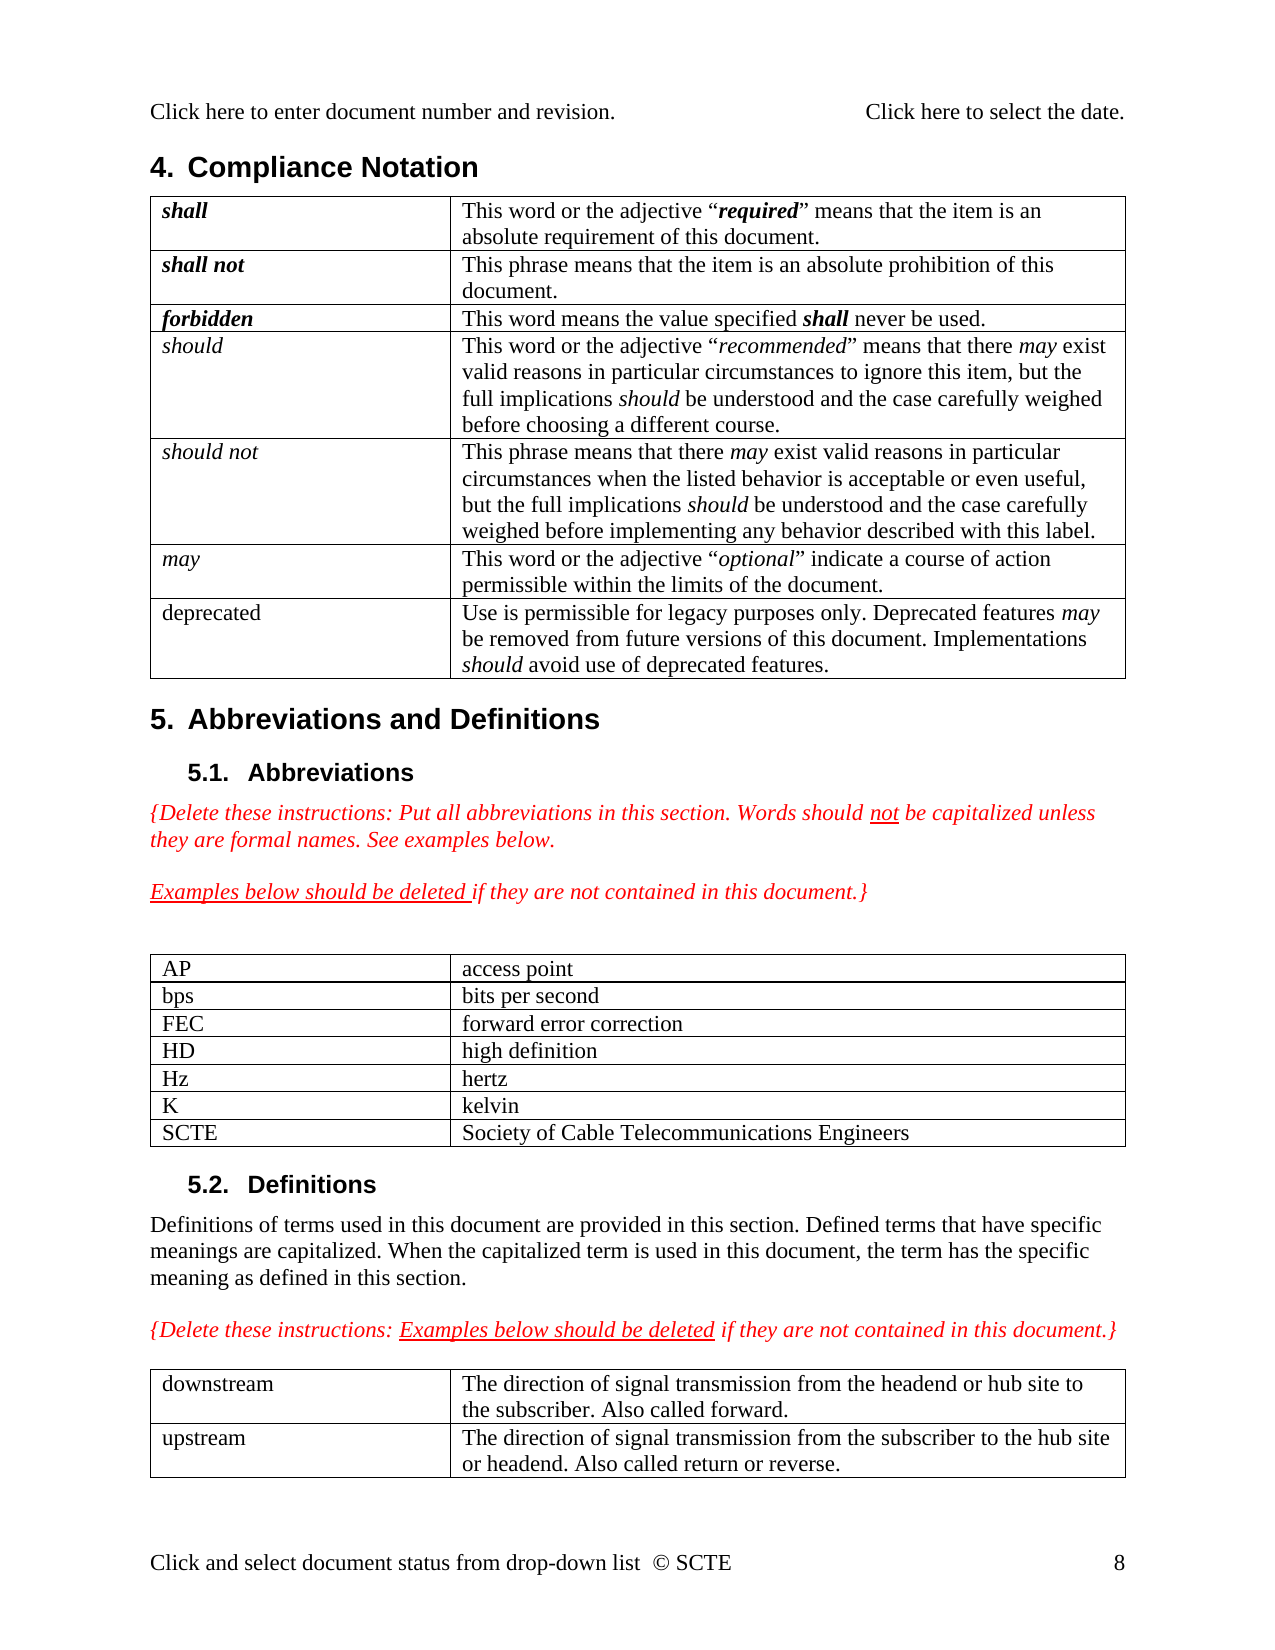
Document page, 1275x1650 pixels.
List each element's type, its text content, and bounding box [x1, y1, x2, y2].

table_cell K [151, 1092, 450, 1118]
text Examples below should be deleted if they are not contained in this document.} [150, 878, 1125, 905]
table_cell kelvin [451, 1092, 1125, 1118]
table_cell HD [151, 1037, 450, 1064]
table_header downstream [151, 1370, 450, 1423]
table_cell may [151, 545, 450, 598]
table_cell upstream [151, 1424, 450, 1477]
table_cell hertz [451, 1065, 1125, 1091]
table_cell The direction of signal transmission from the subscriber to the hub site or headend. Also called return or reverse. [451, 1424, 1125, 1477]
table_header This word or the adjective “required” means that the item is an absolute requirement of this document. [451, 197, 1125, 250]
table_cell should [151, 332, 450, 437]
table_header shall [151, 197, 450, 250]
text Definitions of terms used in this document are provided in this section. Defined terms that have specific meanings are capitalized. When the capitalized term is used in this document, the term has the specific meaning as defined in this section. [150, 1211, 1125, 1290]
text {Delete these instructions: Put all abbreviations in this section. Words should not be capitalized unless they are formal names. See examples below. [150, 799, 1125, 852]
table_cell SCTE [151, 1120, 450, 1146]
table_cell high definition [451, 1037, 1125, 1064]
table_cell FEC [151, 1010, 450, 1036]
table_header The direction of signal transmission from the headend or hub site to the subscriber. Also called forward. [451, 1370, 1125, 1423]
table_cell Society of Cable Telecommunications Engineers [451, 1120, 1125, 1146]
table_cell should not [151, 439, 450, 544]
table_cell This word or the adjective “recommended” means that there may exist valid reasons in particular circumstances to ignore this item, but the full implications should be understood and the case carefully weighed before choosing a different course. [451, 332, 1125, 437]
table_cell This phrase means that the item is an absolute prohibition of this document. [451, 251, 1125, 303]
subtitle Compliance Notation [150, 150, 1125, 183]
table_cell Use is permissible for legacy purposes only. Deprecated features may be removed from future versions of this document. Implementations should avoid use of deprecated features. [451, 599, 1125, 678]
subtitle Abbreviations and Definitions [150, 702, 1125, 735]
table_cell This word means the value specified shall never be used. [451, 305, 1125, 331]
table_cell shall not [151, 251, 450, 303]
table_cell forbidden [151, 305, 450, 331]
table_cell forward error correction [451, 1010, 1125, 1036]
subtitle Definitions [187, 1170, 1125, 1198]
table_cell This word or the adjective “optional” indicate a course of action permissible within the limits of the document. [451, 545, 1125, 598]
table_cell bits per second [451, 983, 1125, 1009]
table_cell This phrase means that there may exist valid reasons in particular circumstances when the listed behavior is acceptable or even useful, but the full implications should be understood and the case carefully weighed before implementing any behavior described with this label. [451, 439, 1125, 544]
table_header access point [451, 955, 1125, 981]
subtitle Abbreviations [187, 758, 1125, 787]
text {Delete these instructions: Examples below should be deleted if they are not contained in this document.} [150, 1316, 1125, 1343]
table_cell bps [151, 983, 450, 1009]
table_cell deprecated [151, 599, 450, 678]
table_cell Hz [151, 1065, 450, 1091]
table_header AP [151, 955, 450, 981]
